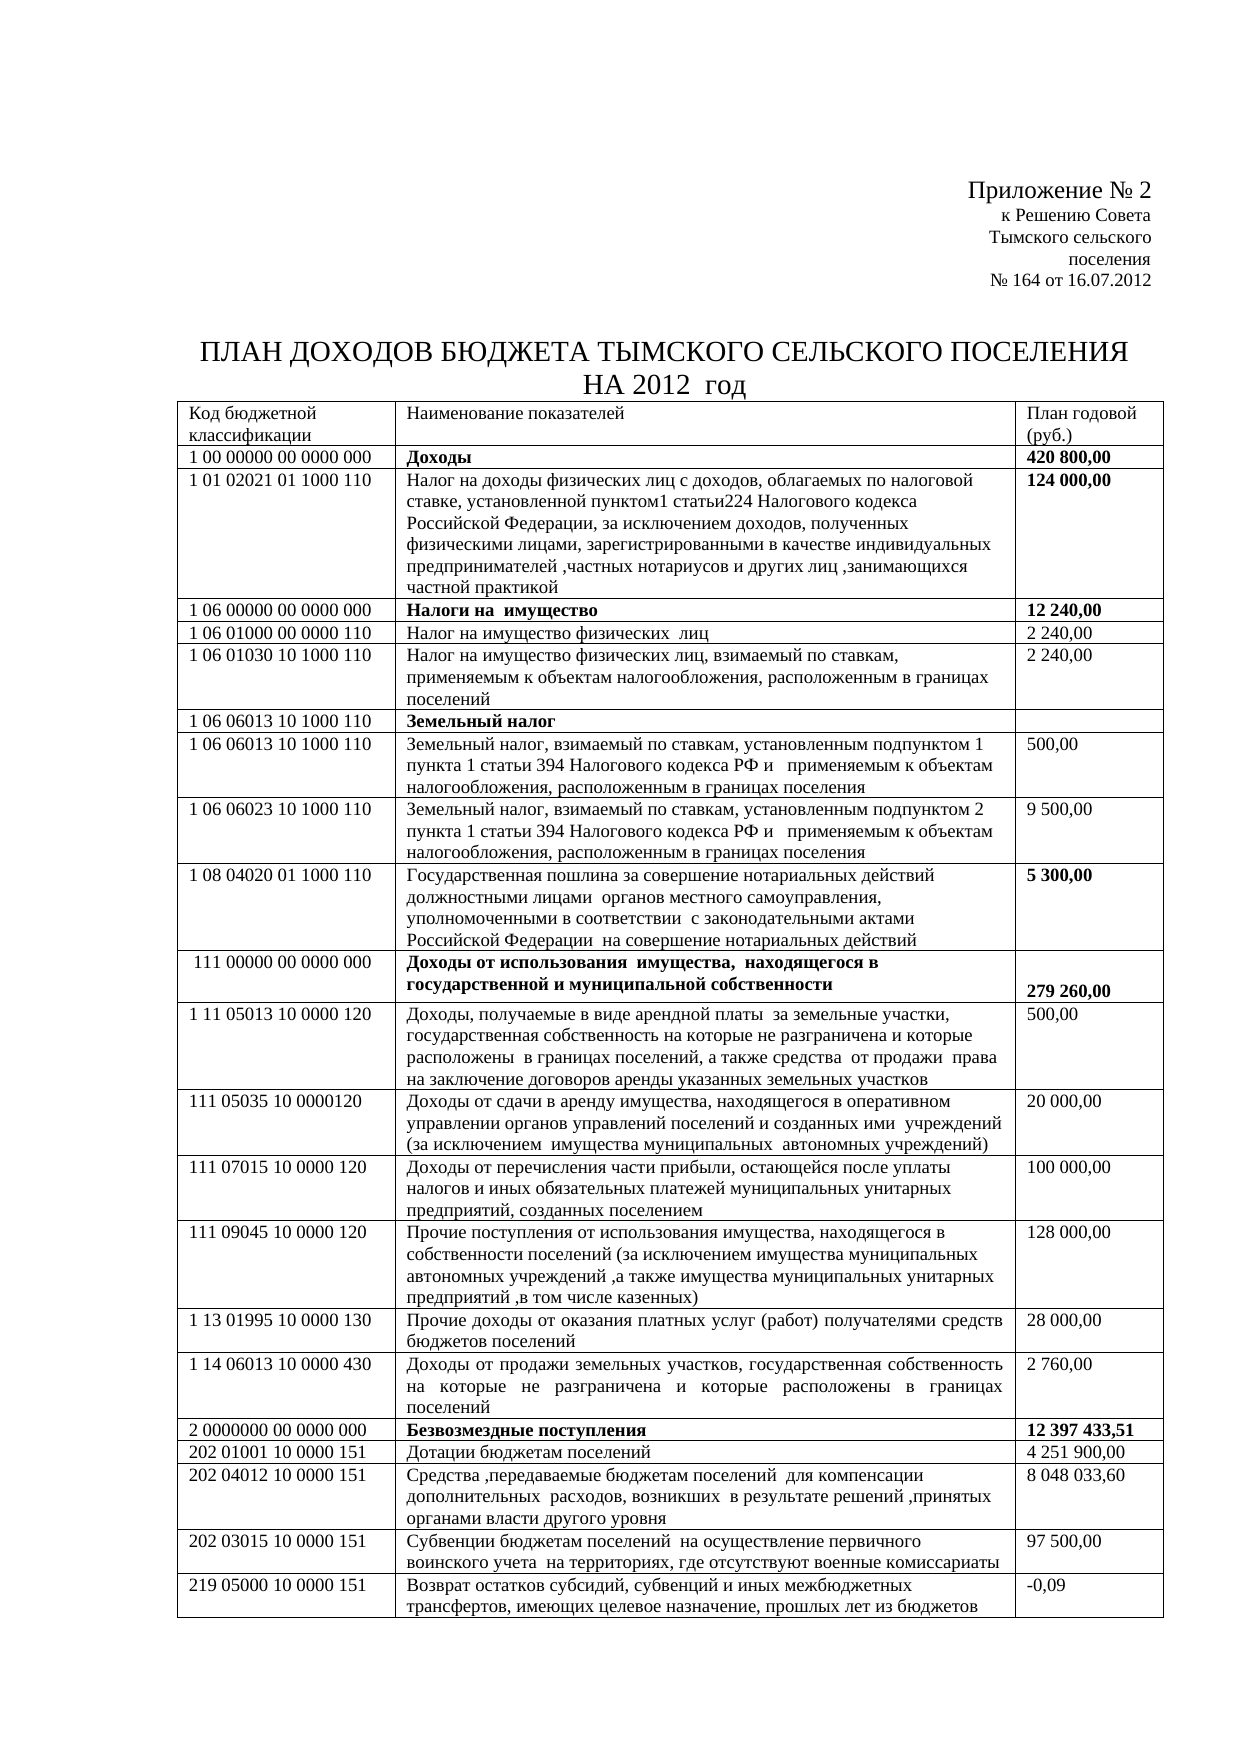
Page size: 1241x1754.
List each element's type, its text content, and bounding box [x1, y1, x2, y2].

table_cell 4 251 900,00 [1016, 1441, 1163, 1463]
table_cell Средства ,передаваемые бюджетам поселений для компенсации дополнительных расходов, возникших в результате решений ,принятых органами власти другого уровня [396, 1464, 1015, 1528]
table_cell 1 14 06013 10 0000 430 [178, 1353, 395, 1418]
table_cell 97 500,00 [1016, 1530, 1163, 1573]
table_cell 1 06 01000 00 0000 110 [178, 622, 395, 643]
table_cell 1 00 00000 00 0000 000 [178, 446, 395, 468]
table_cell 28 000,00 [1016, 1309, 1163, 1352]
text № 164 от 16.07.2012 [177, 269, 1152, 291]
table_cell 1 06 06013 10 1000 110 [178, 710, 395, 732]
table_cell Земельный налог, взимаемый по ставкам, установленным подпунктом 1 пункта 1 статьи 394 Налогового кодекса РФ и применяемым к объектам налогообложения, расположенным в границах поселения [396, 733, 1015, 797]
table_cell 2 240,00 [1016, 622, 1163, 643]
table_cell Доходы от использования имущества, находящегося в государственной и муниципальной собственности [396, 951, 1015, 1002]
table_cell 202 04012 10 0000 151 [178, 1464, 395, 1528]
table_cell 1 11 05013 10 0000 120 [178, 1003, 395, 1089]
table_cell [1016, 710, 1163, 732]
table_header Код бюджетной классификации [178, 402, 395, 445]
table_cell 111 05035 10 0000120 [178, 1090, 395, 1155]
table_cell 111 00000 00 0000 000 [178, 951, 395, 1002]
table_cell Субвенции бюджетам поселений на осуществление первичного воинского учета на территориях, где отсутствуют военные комиссариаты [396, 1530, 1015, 1573]
table_cell 8 048 033,60 [1016, 1464, 1163, 1528]
table_cell Налоги на имущество [396, 599, 1015, 621]
text к Решению Совета [177, 204, 1152, 226]
table_cell 1 13 01995 10 0000 130 [178, 1309, 395, 1352]
table_cell Прочие поступления от использования имущества, находящегося в собственности поселений (за исключением имущества муниципальных автономных учреждений ,а также имущества муниципальных унитарных предприятий ,в том числе казенных) [396, 1221, 1015, 1308]
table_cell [396, 1574, 1015, 1617]
text НА 2012 год [177, 367, 1152, 401]
table_cell 2 0000000 00 0000 000 [178, 1419, 395, 1440]
table_cell Доходы, получаемые в виде арендной платы за земельные участки, государственная собственность на которые не разграничена и которые расположены в границах поселений, а также средства от продажи права на заключение договоров аренды указанных земельных участков [396, 1003, 1015, 1089]
table_cell 5 300,00 [1016, 864, 1163, 950]
table_cell Земельный налог [396, 710, 1015, 732]
table_cell Дотации бюджетам поселений [396, 1441, 1015, 1463]
table_cell 279 260,00 [1016, 951, 1163, 1002]
table_cell -0,09 [1016, 1574, 1163, 1617]
table_cell Доходы от продажи земельных участков, государственная собственность на которые не разграничена и которые расположены в границах поселений [396, 1353, 1015, 1418]
table_cell 1 06 00000 00 0000 000 [178, 599, 395, 621]
table_cell Безвозмездные поступления [396, 1419, 1015, 1440]
table_cell 12 397 433,51 [1016, 1419, 1163, 1440]
table_cell 1 08 04020 01 1000 110 [178, 864, 395, 950]
table_cell 2 760,00 [1016, 1353, 1163, 1418]
table_cell Доходы от сдачи в аренду имущества, находящегося в оперативном управлении органов управлений поселений и созданных ими учреждений (за исключением имущества муниципальных автономных учреждений) [396, 1090, 1015, 1155]
table_cell Доходы от перечисления части прибыли, остающейся после уплаты налогов и иных обязательных платежей муниципальных унитарных предприятий, созданных поселением [396, 1156, 1015, 1220]
table_cell 202 03015 10 0000 151 [178, 1530, 395, 1573]
text поселения [177, 247, 1152, 269]
table_cell 500,00 [1016, 1003, 1163, 1089]
table_cell 1 01 02021 01 1000 110 [178, 469, 395, 598]
table_cell 420 800,00 [1016, 446, 1163, 468]
table_cell 124 000,00 [1016, 469, 1163, 598]
table_cell Земельный налог, взимаемый по ставкам, установленным подпунктом 2 пункта 1 статьи 394 Налогового кодекса РФ и применяемым к объектам налогообложения, расположенным в границах поселения [396, 798, 1015, 863]
text ПЛАН ДОХОДОВ БЮДЖЕТА ТЫМСКОГО СЕЛЬСКОГО ПОСЕЛЕНИЯ [177, 334, 1152, 367]
table_cell 500,00 [1016, 733, 1163, 797]
table_header План годовой (руб.) [1016, 402, 1163, 445]
table_cell 12 240,00 [1016, 599, 1163, 621]
table_cell 128 000,00 [1016, 1221, 1163, 1308]
table_cell 111 09045 10 0000 120 [178, 1221, 395, 1308]
table_cell 2 240,00 [1016, 644, 1163, 709]
table_cell 100 000,00 [1016, 1156, 1163, 1220]
text Тымского сельского [177, 226, 1152, 247]
table_cell 9 500,00 [1016, 798, 1163, 863]
table_cell 1 06 06023 10 1000 110 [178, 798, 395, 863]
table_cell Налог на имущество физических лиц [396, 622, 1015, 643]
table_cell 1 06 01030 10 1000 110 [178, 644, 395, 709]
table_cell Налог на имущество физических лиц, взимаемый по ставкам, применяемым к объектам налогообложения, расположенным в границах поселений [396, 644, 1015, 709]
table_cell 111 07015 10 0000 120 [178, 1156, 395, 1220]
table_cell 1 06 06013 10 1000 110 [178, 733, 395, 797]
table_cell Доходы [396, 446, 1015, 468]
table_header Наименование показателей [396, 402, 1015, 445]
table_cell 20 000,00 [1016, 1090, 1163, 1155]
table_cell 202 01001 10 0000 151 [178, 1441, 395, 1463]
table_cell Государственная пошлина за совершение нотариальных действий должностными лицами органов местного самоуправления, уполномоченными в соответствии с законодательными актами Российской Федерации на совершение нотариальных действий [396, 864, 1015, 950]
text Приложение № 2 [177, 176, 1152, 204]
table_cell Прочие доходы от оказания платных услуг (работ) получателями средств бюджетов поселений [396, 1309, 1015, 1352]
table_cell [178, 1574, 395, 1617]
table_cell Налог на доходы физических лиц с доходов, облагаемых по налоговой ставке, установленной пунктом1 статьи224 Налогового кодекса Российской Федерации, за исключением доходов, полученных физическими лицами, зарегистрированными в качестве индивидуальных предпринимателей ,частных нотариусов и других лиц ,занимающихся частной практикой [396, 469, 1015, 598]
